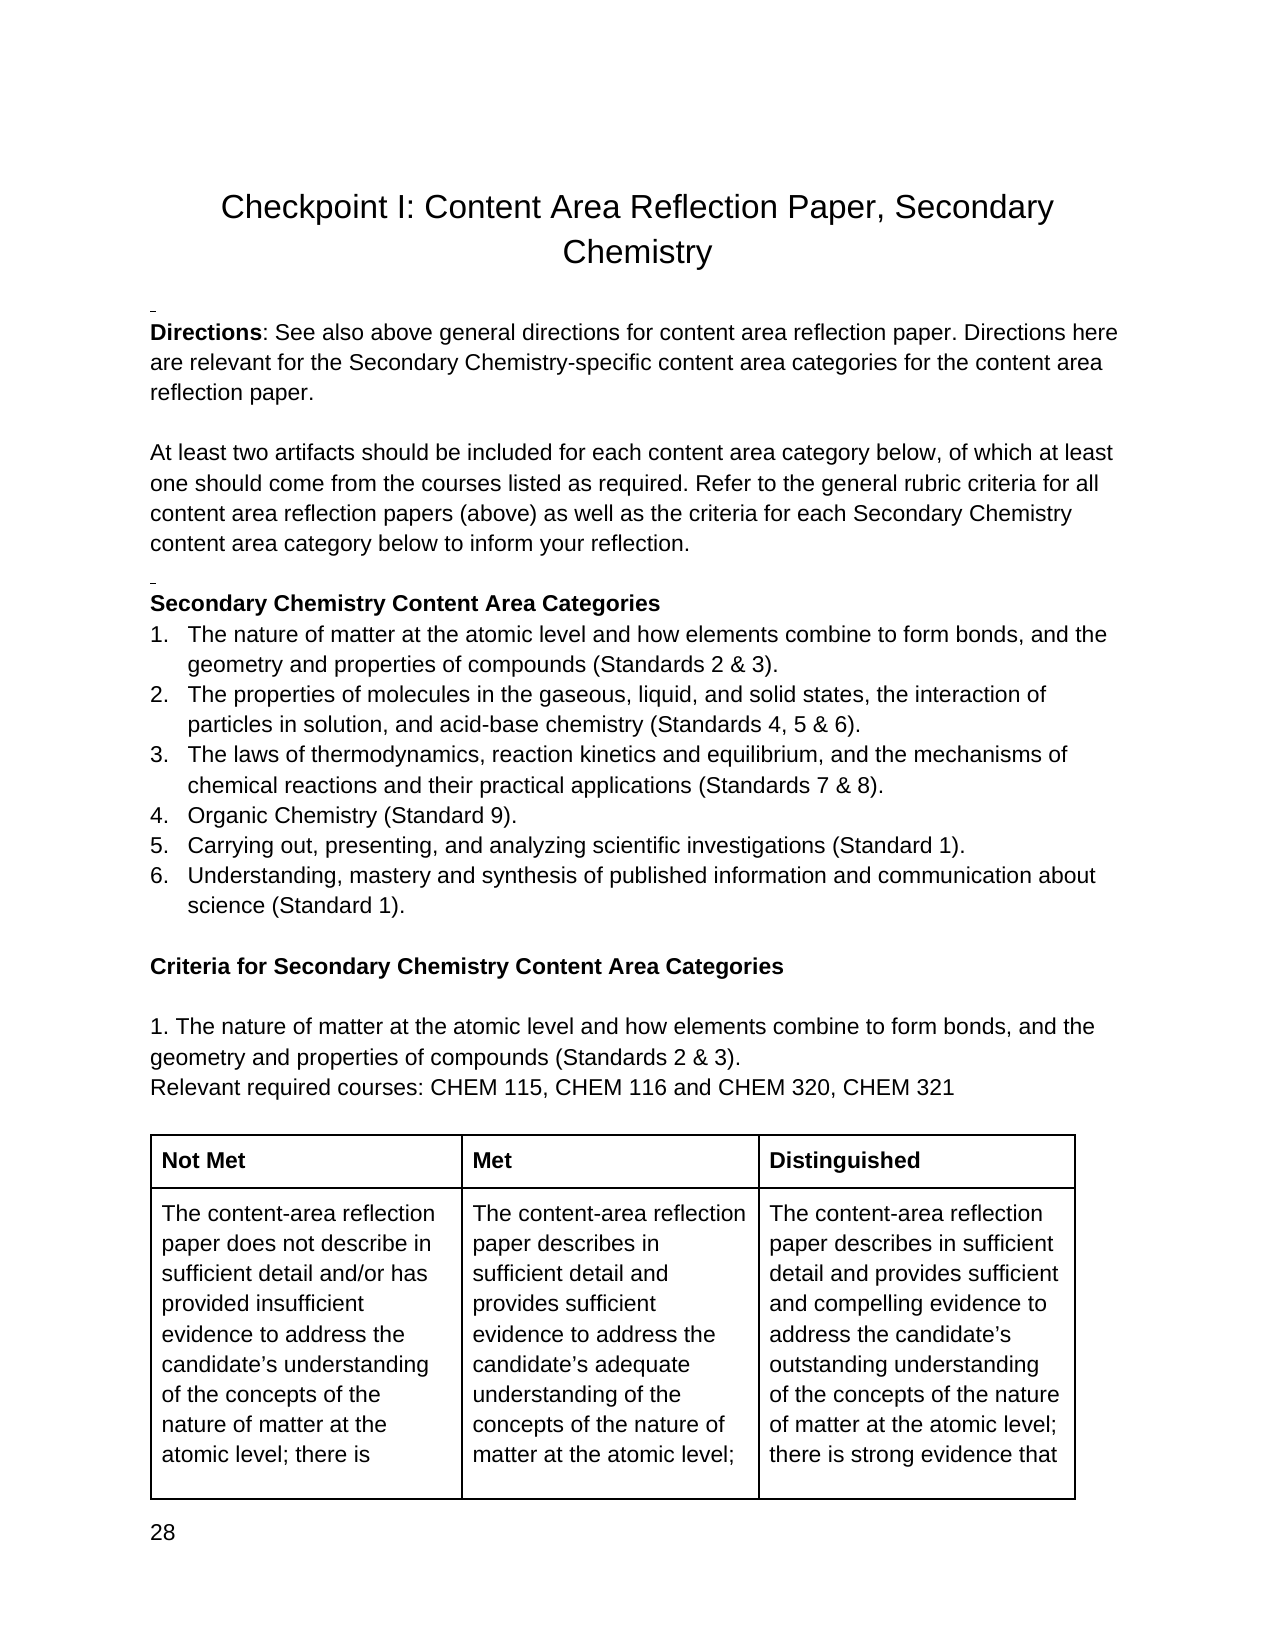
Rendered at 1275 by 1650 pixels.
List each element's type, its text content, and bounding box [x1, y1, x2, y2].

list Organic Chemistry (Standard 9). [150, 802, 1125, 828]
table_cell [760, 1189, 1074, 1498]
list The laws of thermodynamics, reaction kinetics and equilibrium, and the mechanisms of chemical reactions and their practical applications (Standards 7 & 8). [150, 741, 1125, 798]
text Criteria for Secondary Chemistry Content Area Categories [150, 953, 1125, 979]
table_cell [152, 1189, 461, 1498]
list Understanding, mastery and synthesis of published information and communication about science (Standard 1). [150, 862, 1125, 919]
text Secondary Chemistry Content Area Categories [150, 590, 1125, 617]
text At least two artifacts should be included for each content area category below, of which at least one should come from the courses listed as required. Refer to the general rubric criteria for all content area reflection papers (above) as well as the criteria for each Secondary Chemistry content area category below to inform your reflection. [150, 439, 1125, 556]
text Directions: See also above general directions for content area reflection paper. Directions here are relevant for the Secondary Chemistry-specific content area categories for the content area reflection paper. [150, 318, 1125, 405]
text 1. The nature of matter at the atomic level and how elements combine to form bonds, and the geometry and properties of compounds (Standards 2 & 3). [150, 1013, 1125, 1070]
list Carrying out, presenting, and analyzing scientific investigations (Standard 1). [150, 832, 1125, 858]
list The properties of molecules in the gaseous, liquid, and solid states, the interaction of particles in solution, and acid-base chemistry (Standards 4, 5 & 6). [150, 681, 1125, 738]
text Relevant required courses: CHEM 115, CHEM 116 and CHEM 320, CHEM 321 [150, 1074, 1125, 1100]
table_header Not Met [152, 1136, 461, 1187]
subtitle Checkpoint I: Content Area Reflection Paper, Secondary Chemistry [150, 187, 1125, 270]
list The nature of matter at the atomic level and how elements combine to form bonds, and the geometry and properties of compounds (Standards 2 & 3). [150, 621, 1125, 677]
table_header Distinguished [760, 1136, 1074, 1187]
table_header Met [463, 1136, 758, 1187]
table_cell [463, 1189, 758, 1498]
